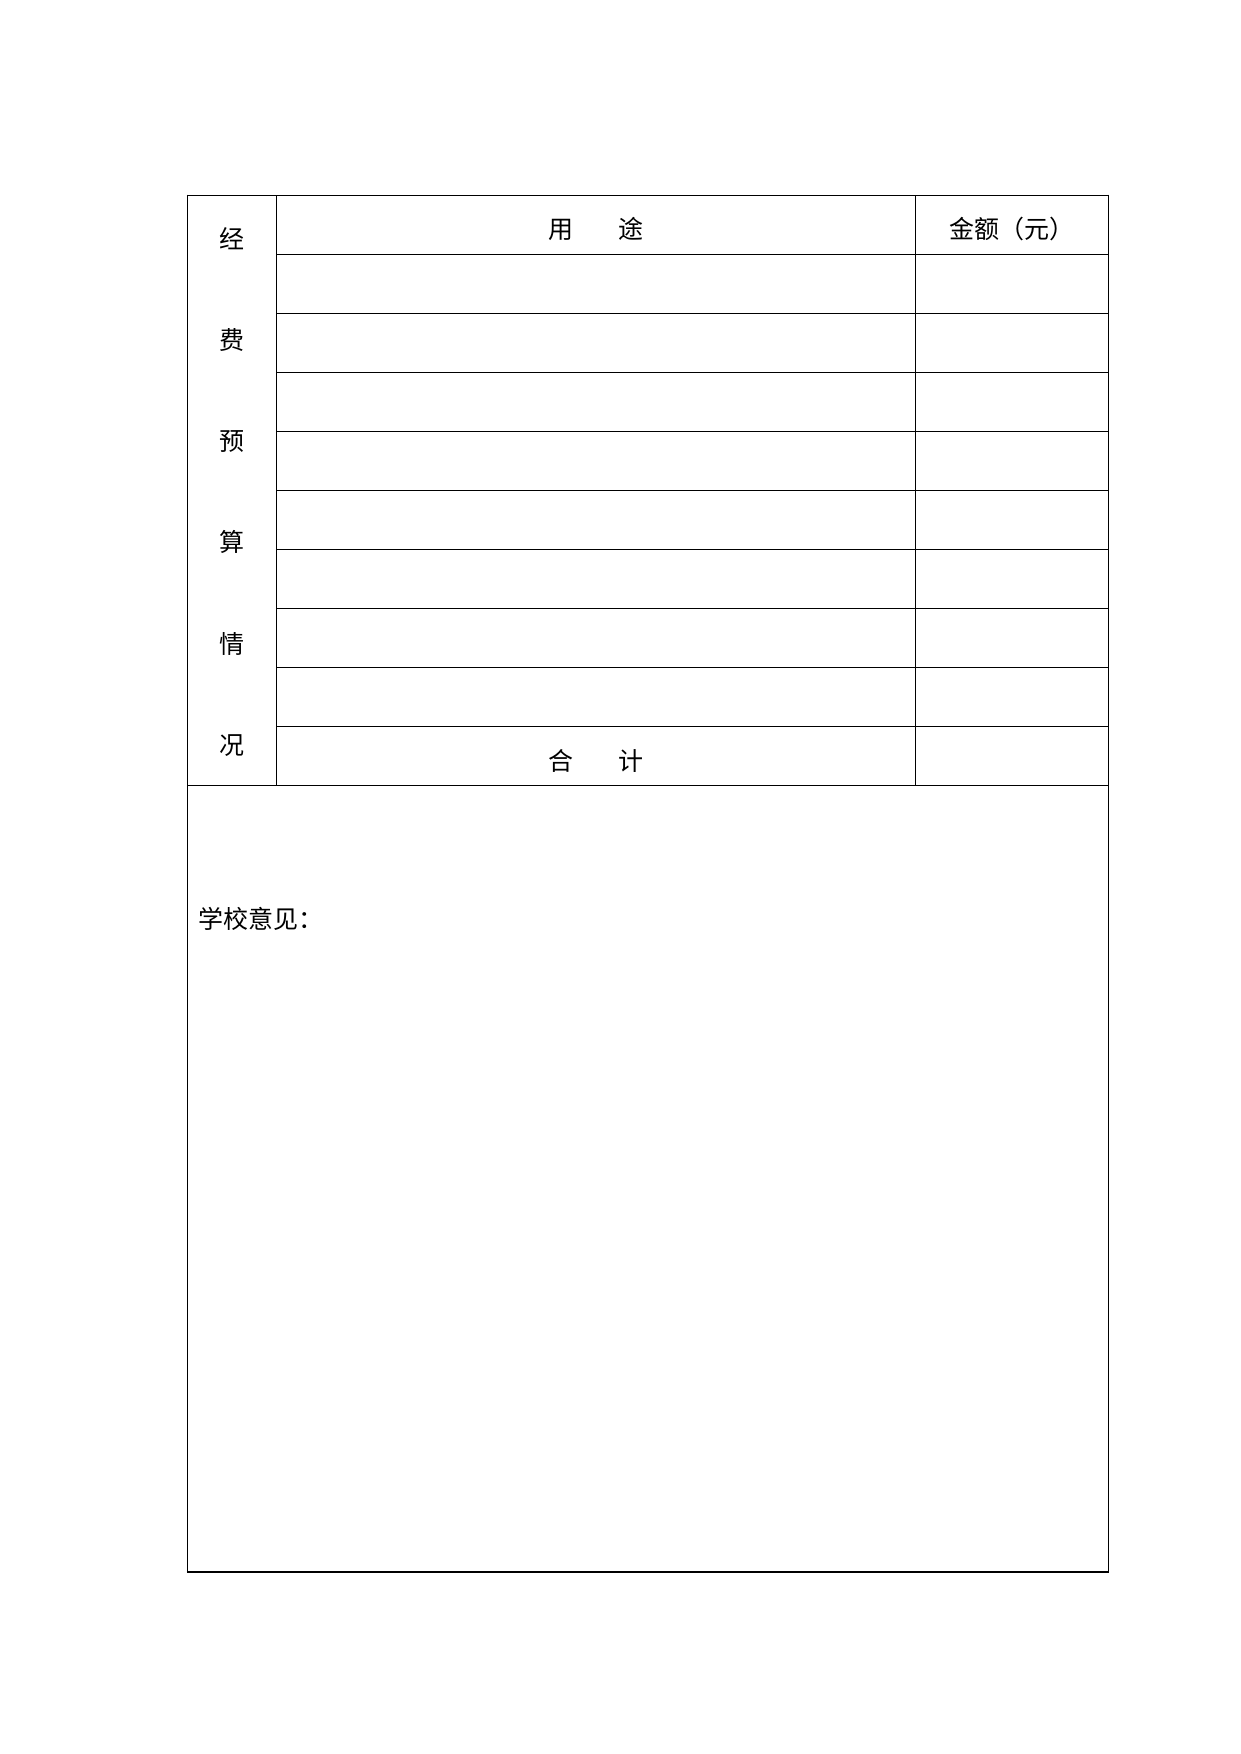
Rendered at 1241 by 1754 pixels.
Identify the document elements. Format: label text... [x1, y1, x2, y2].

table_cell 合 计 [277, 727, 915, 785]
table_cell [188, 786, 1108, 1571]
table_cell [277, 432, 915, 490]
table_cell [277, 550, 915, 608]
table_cell [916, 432, 1108, 490]
table_cell [277, 314, 915, 372]
table_header 经 费 预 算 情 况 [188, 196, 276, 785]
table_cell [916, 255, 1108, 313]
table_header 金额（元） [916, 196, 1108, 253]
table_cell [916, 373, 1108, 431]
table_cell [916, 491, 1108, 549]
table_cell [916, 314, 1108, 372]
table_cell [277, 668, 915, 726]
table_header 用 途 [277, 196, 915, 253]
table_cell [277, 255, 915, 313]
table_cell [277, 491, 915, 549]
table_cell [277, 373, 915, 431]
table_cell [916, 668, 1108, 726]
table_cell [277, 609, 915, 667]
table_cell [916, 609, 1108, 667]
table_cell [916, 550, 1108, 608]
table_cell [916, 727, 1108, 785]
